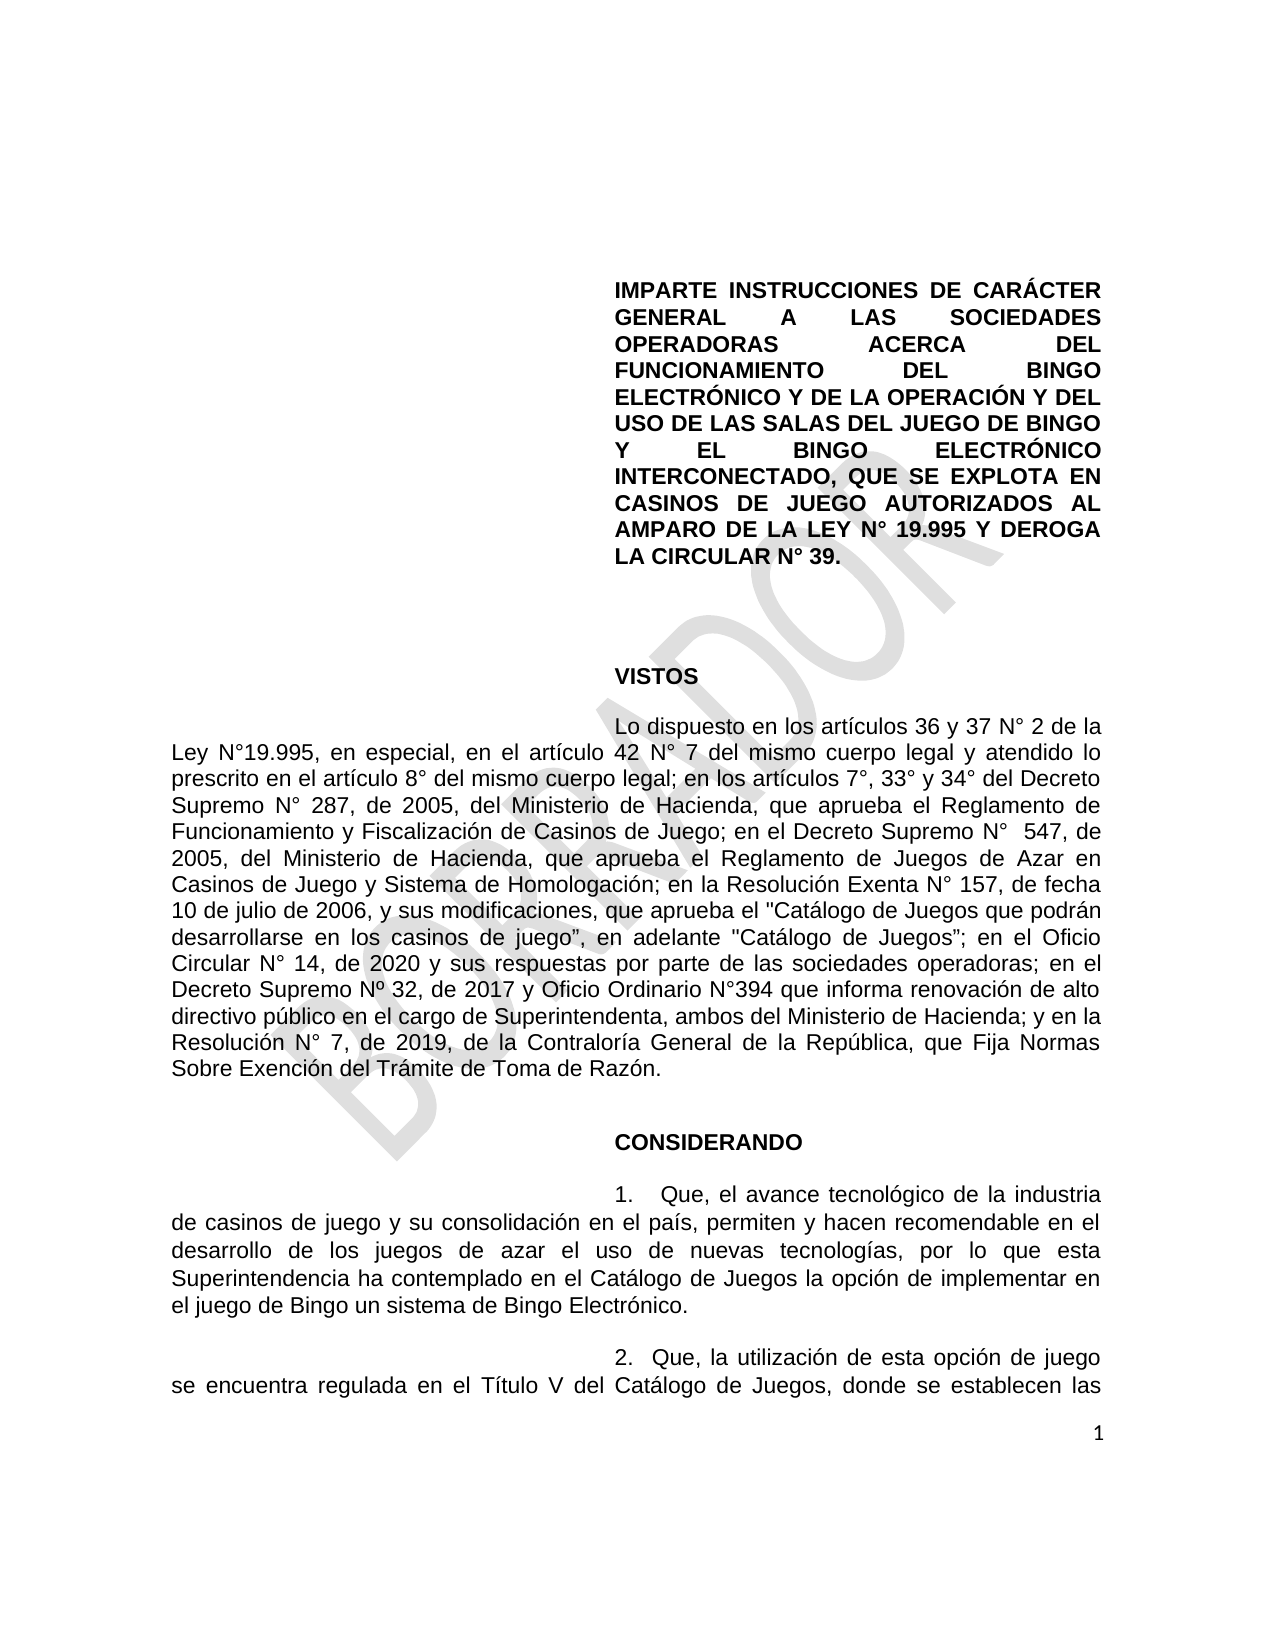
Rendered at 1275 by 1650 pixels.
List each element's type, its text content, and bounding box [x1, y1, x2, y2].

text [171, 1344, 1102, 1398]
text Lo dispuesto en los artículos 36 y 37 N° 2 de la Ley N°19.995, en especial, en el artículo 42 N° 7 del mismo cuerpo legal y atendido lo prescrito en el artículo 8° del mismo cuerpo legal; en los artículos 7°, 33° y 34° del Decreto Supremo N° 287, de 2005, del Ministerio de Hacienda, que aprueba el Reglamento de Funcionamiento y Fiscalización de Casinos de Juego; en el Decreto Supremo N° 547, de 2005, del Ministerio de Hacienda, que aprueba el Reglamento de Juegos de Azar en Casinos de Juego y Sistema de Homologación; en la Resolución Exenta N° 157, de fecha 10 de julio de 2006, y sus modificaciones, que aprueba el "Catálogo de Juegos que podrán desarrollarse en los casinos de juego”, en adelante "Catálogo de Juegos”; en el Oficio Circular N° 14, de 2020 y sus respuestas por parte de las sociedades operadoras; en el Decreto Supremo Nº 32, de 2017 y Oficio Ordinario N°394 que informa renovación de alto directivo público en el cargo de Superintendenta, ambos del Ministerio de Hacienda; y en la Resolución N° 7, de 2019, de la Contraloría General de la República, que Fija Normas Sobre Exención del Trámite de Toma de Razón. [171, 713, 1102, 1082]
text 1. Que, el avance tecnológico de la industria de casinos de juego y su consolidación en el país, permiten y hacen recomendable en el desarrollo de los juegos de azar el uso de nuevas tecnologías, por lo que esta Superintendencia ha contemplado en el Catálogo de Juegos la opción de implementar en el juego de Bingo un sistema de Bingo Electrónico. [171, 1181, 1102, 1319]
text VISTOS [171, 663, 1102, 689]
text IMPARTE INSTRUCCIONES DE CARÁCTER GENERAL A LAS SOCIEDADES OPERADORAS ACERCA DEL FUNCIONAMIENTO DEL BINGO ELECTRÓNICO Y DE LA OPERACIÓN Y DEL USO DE LAS SALAS DEL JUEGO DE BINGO Y EL BINGO ELECTRÓNICO INTERCONECTADO, QUE SE EXPLOTA EN CASINOS DE JUEGO AUTORIZADOS AL AMPARO DE LA LEY N° 19.995 Y DEROGA LA CIRCULAR N° 39. [614, 277, 1102, 569]
text CONSIDERANDO [171, 1129, 1102, 1155]
